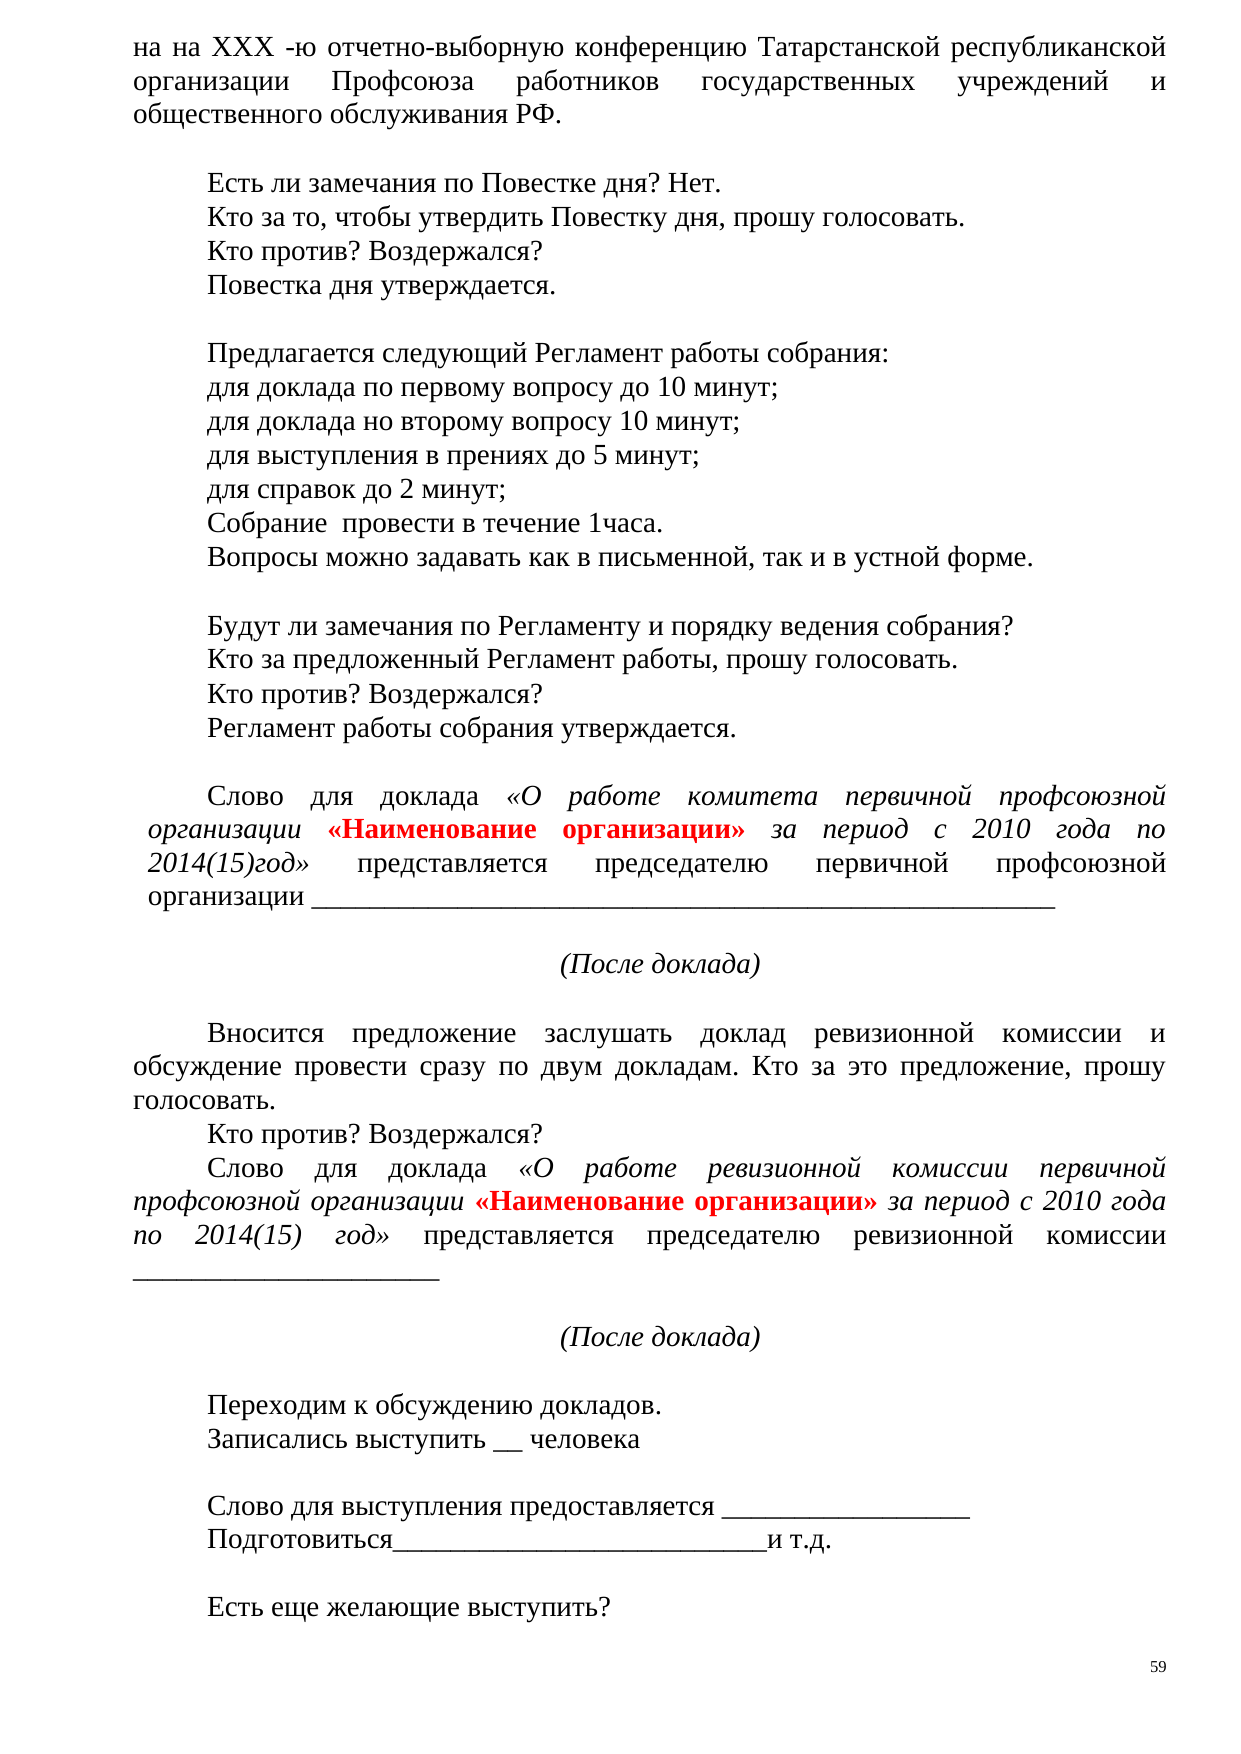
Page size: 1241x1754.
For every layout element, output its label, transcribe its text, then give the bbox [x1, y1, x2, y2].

text Повестка дня утверждается. [133, 267, 1167, 301]
text для доклада по первому вопросу до 10 минут; [133, 369, 1167, 403]
text Будут ли замечания по Регламенту и порядку ведения собрания? [133, 608, 1167, 641]
text для выступления в прениях до 5 минут; [133, 437, 1167, 471]
text Регламент работы собрания утверждается. [133, 710, 1167, 743]
text (После доклада) [154, 1319, 1167, 1352]
text Есть еще желающие выступить? [133, 1589, 1167, 1623]
text Вопросы можно задавать как в письменной, так и в устной форме. [133, 539, 1167, 573]
text Подготовиться и т.д. [133, 1522, 1167, 1555]
text Переходим к обсуждению докладов. [133, 1387, 1167, 1420]
text Вносится предложение заслушать доклад ревизионной комиссии и обсуждение провести сразу по двум докладам. Кто за это предложение, прошу голосовать. [133, 1015, 1167, 1115]
text Слово для доклада «О работе комитета первичной профсоюзной организации «Наименование организации» за период с 2010 года по 2014(15)год» представляется председателю первичной профсоюзной организации ___________________________________________________ [148, 778, 1167, 912]
text Предлагается следующий Регламент работы собрания: [133, 335, 1167, 369]
text Записались выступить __ человека [133, 1421, 1167, 1454]
text Собрание провести в течение 1часа. [133, 505, 1167, 539]
text Кто против? Воздержался? [133, 1116, 1167, 1149]
text Кто против? Воздержался? [133, 233, 1167, 266]
text для справок до 2 минут; [133, 471, 1167, 505]
text Кто за то, чтобы утвердить Повестку дня, прошу голосовать. [133, 199, 1167, 232]
text Слово для выступления предоставляется _________________ [133, 1488, 1167, 1522]
text Есть ли замечания по Повестке дня? Нет. [133, 165, 1167, 198]
text для доклада но второму вопросу 10 минут; [133, 403, 1167, 437]
text Слово для доклада «О работе ревизионной комиссии первичной профсоюзной организации «Наименование организации» за период с 2010 года по 2014(15) год» представляется председателю ревизионной комиссии _____________________ [133, 1150, 1167, 1284]
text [133, 29, 1167, 130]
text Кто за предложенный Регламент работы, прошу голосовать. [133, 642, 1167, 675]
text Кто против? Воздержался? [133, 676, 1167, 709]
text (После доклада) [154, 947, 1167, 980]
